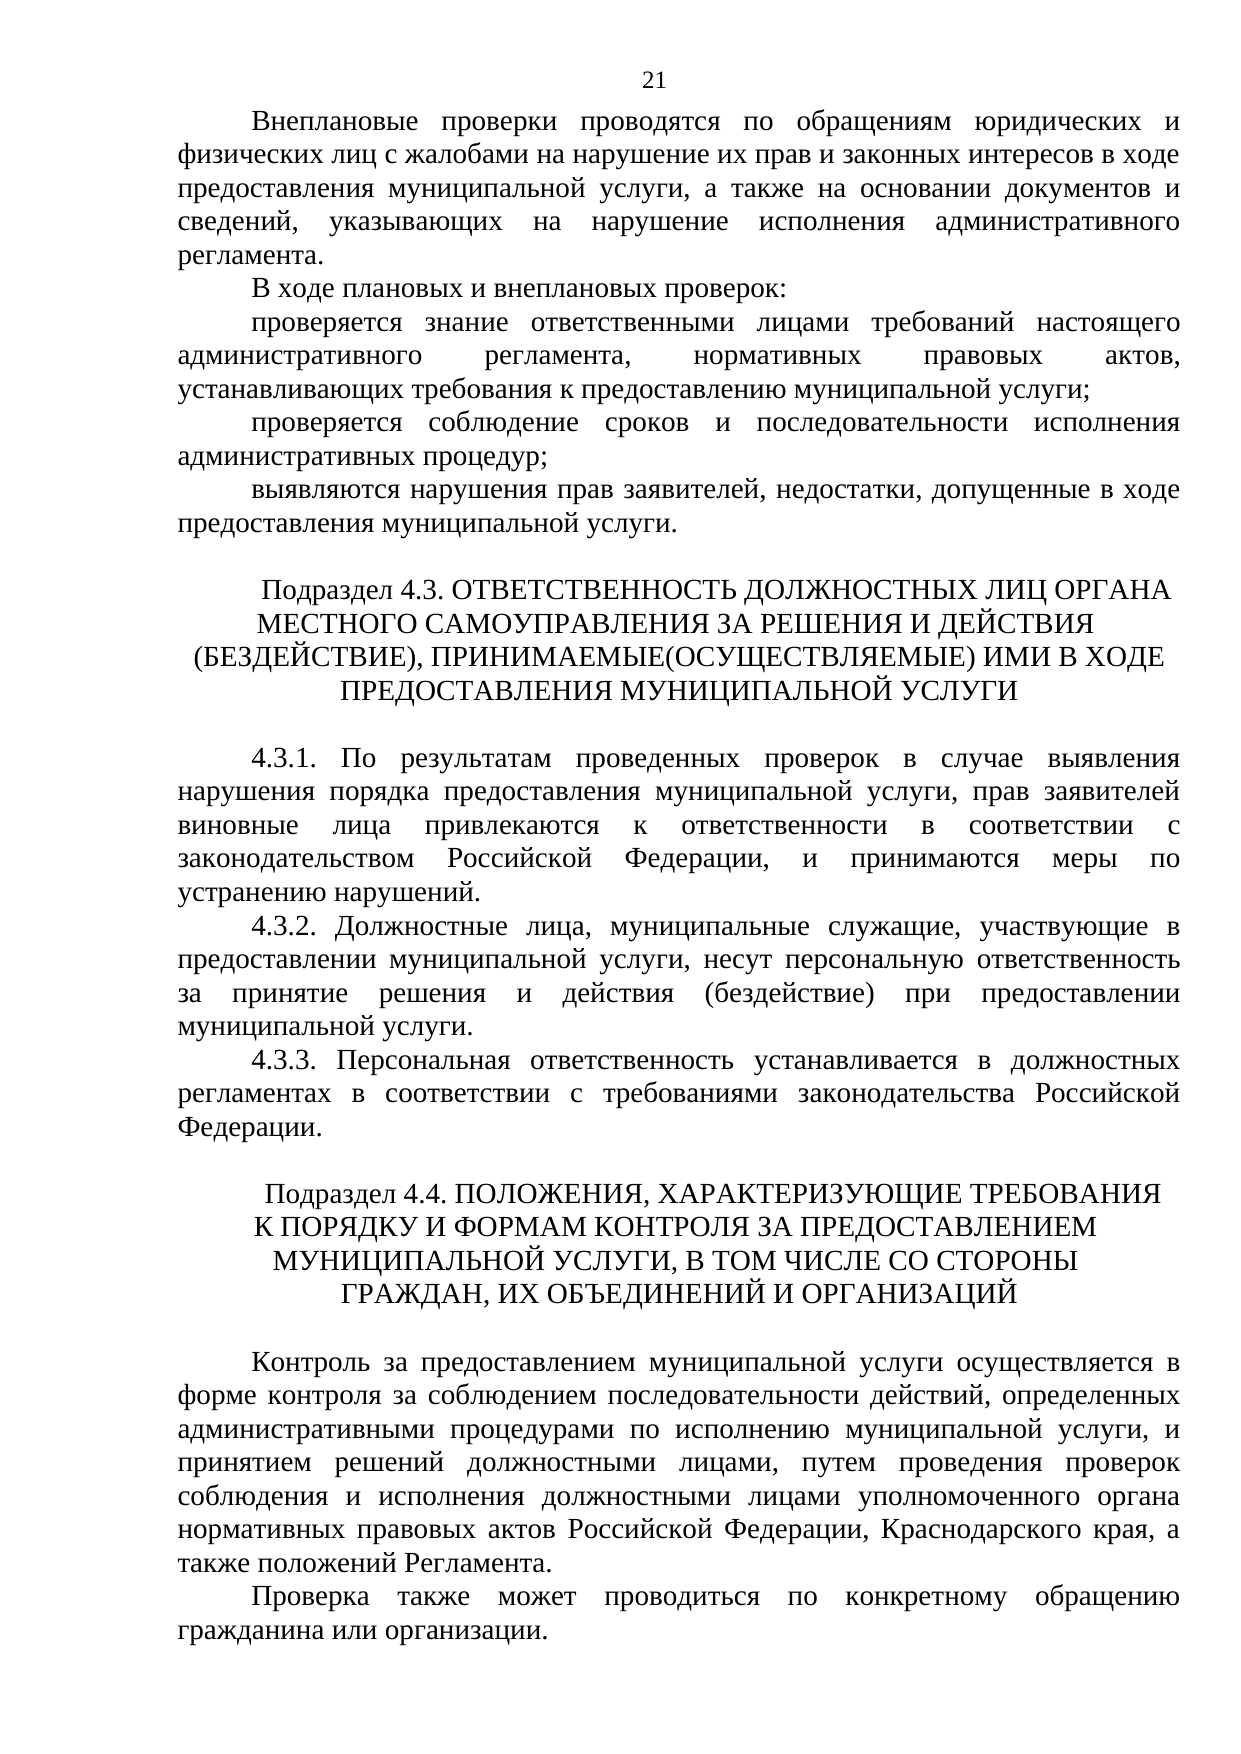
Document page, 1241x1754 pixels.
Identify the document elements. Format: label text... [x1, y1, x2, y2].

text проверяется соблюдение сроков и последовательности исполнения административных процедур; [177, 404, 1181, 472]
text Проверка также может проводиться по конкретному обращению гражданина или организации. [177, 1578, 1181, 1646]
text 4.3.1. По результатам проведенных проверок в случае выявления нарушения порядка предоставления муниципальной услуги, прав заявителей виновные лица привлекаются к ответственности в соответствии с законодательством Российской Федерации, и принимаются меры по устранению нарушений. [177, 740, 1181, 908]
text Контроль за предоставлением муниципальной услуги осуществляется в форме контроля за соблюдением последовательности действий, определенных административными процедурами по исполнению муниципальной услуги, и принятием решений должностными лицами, путем проведения проверок соблюдения и исполнения должностными лицами уполномоченного органа нормативных правовых актов Российской Федерации, Краснодарского края, а также положений Регламента. [177, 1344, 1181, 1578]
text 4.3.3. Персональная ответственность устанавливается в должностных регламентах в соответствии с требованиями законодательства Российской Федерации. [177, 1042, 1181, 1142]
text выявляются нарушения прав заявителей, недостатки, допущенные в ходе предоставления муниципальной услуги. [177, 472, 1181, 539]
text 4.3.2. Должностные лица, муниципальные служащие, участвующие в предоставлении муниципальной услуги, несут персональную ответственность за принятие решения и действия (бездействие) при предоставлении муниципальной услуги. [177, 908, 1181, 1042]
text Подраздел 4.3. ОТВЕТСТВЕННОСТЬ ДОЛЖНОСТНЫХ ЛИЦ ОРГАНА МЕСТНОГО САМОУПРАВЛЕНИЯ ЗА РЕШЕНИЯ И ДЕЙСТВИЯ (БЕЗДЕЙСТВИЕ), ПРИНИМАЕМЫЕ(ОСУЩЕСТВЛЯЕМЫЕ) ИМИ В ХОДЕ ПРЕДОСТАВЛЕНИЯ МУНИЦИПАЛЬНОЙ УСЛУГИ [177, 572, 1181, 706]
text Внеплановые проверки проводятся по обращениям юридических и физических лиц с жалобами на нарушение их прав и законных интересов в ходе предоставления муниципальной услуги, а также на основании документов и сведений, указывающих на нарушение исполнения административного регламента. [177, 103, 1181, 270]
text Подраздел 4.4. ПОЛОЖЕНИЯ, ХАРАКТЕРИЗУЮЩИЕ ТРЕБОВАНИЯ К ПОРЯДКУ И ФОРМАМ КОНТРОЛЯ ЗА ПРЕДОСТАВЛЕНИЕМ МУНИЦИПАЛЬНОЙ УСЛУГИ, В ТОМ ЧИСЛЕ СО СТОРОНЫ ГРАЖДАН, ИХ ОБЪЕДИНЕНИЙ И ОРГАНИЗАЦИЙ [177, 1176, 1181, 1310]
text В ходе плановых и внеплановых проверок: [177, 270, 1181, 304]
text проверяется знание ответственными лицами требований настоящего административного регламента, нормативных правовых актов, устанавливающих требования к предоставлению муниципальной услуги; [177, 304, 1181, 404]
